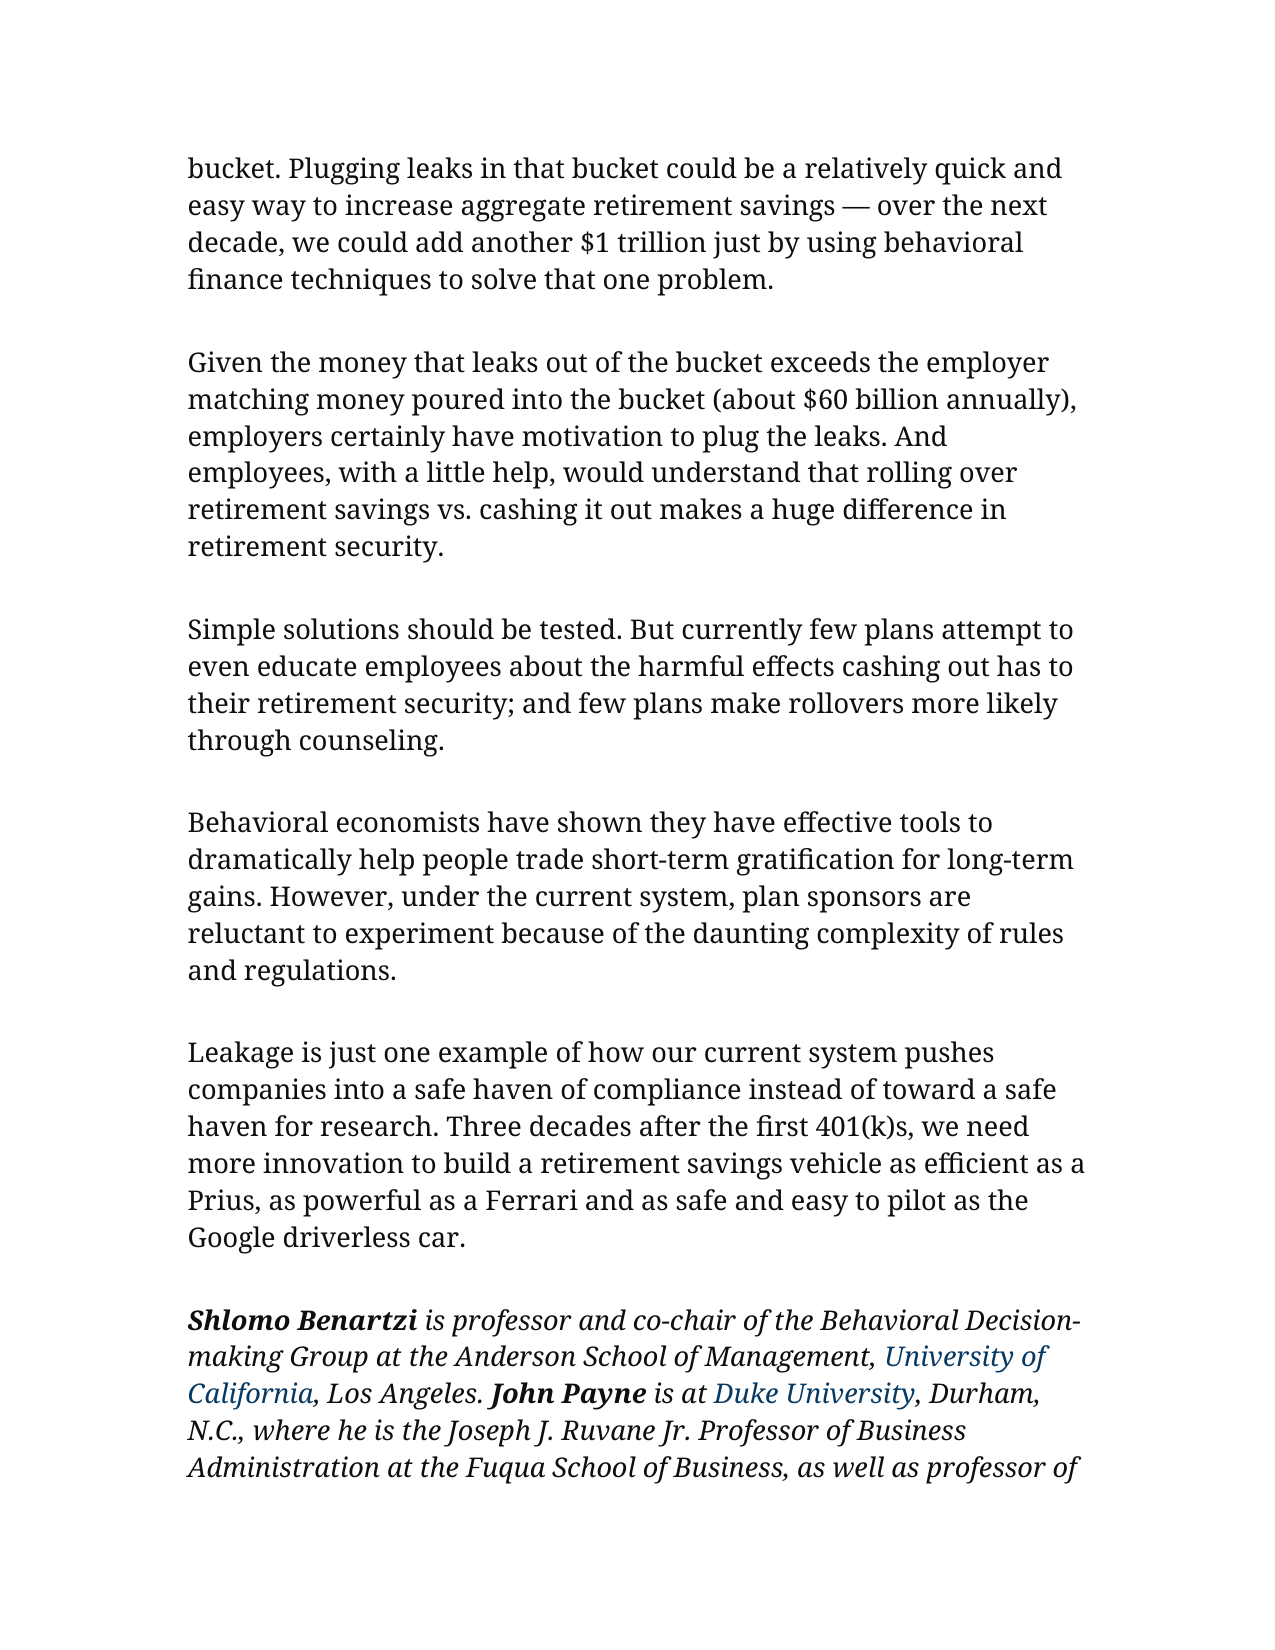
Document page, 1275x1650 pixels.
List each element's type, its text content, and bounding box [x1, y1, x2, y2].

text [187, 150, 1087, 297]
text Leakage is just one example of how our current system pushes companies into a safe haven of compliance instead of toward a safe haven for research. Three decades after the first 401(k)s, we need more innovation to build a retirement savings vehicle as efficient as a Prius, as powerful as a Ferrari and as safe and easy to pilot as the Google driverless car. [187, 1034, 1087, 1255]
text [187, 1301, 1087, 1485]
text Given the money that leaks out of the bucket exceeds the employer matching money poured into the bucket (about $60 billion annually), employers certainly have motivation to plug the leaks. And employees, with a little help, would understand that rolling over retirement savings vs. cashing it out makes a huge difference in retirement security. [187, 343, 1087, 564]
text Behavioral economists have shown they have effective tools to dramatically help people trade short-term gratification for long-term gains. However, under the current system, plan sponsors are reluctant to experiment because of the daunting complexity of rules and regulations. [187, 804, 1087, 988]
text Simple solutions should be tested. But currently few plans attempt to even educate employees about the harmful effects cashing out has to their retirement security; and few plans make rollovers more likely through counseling. [187, 610, 1087, 758]
